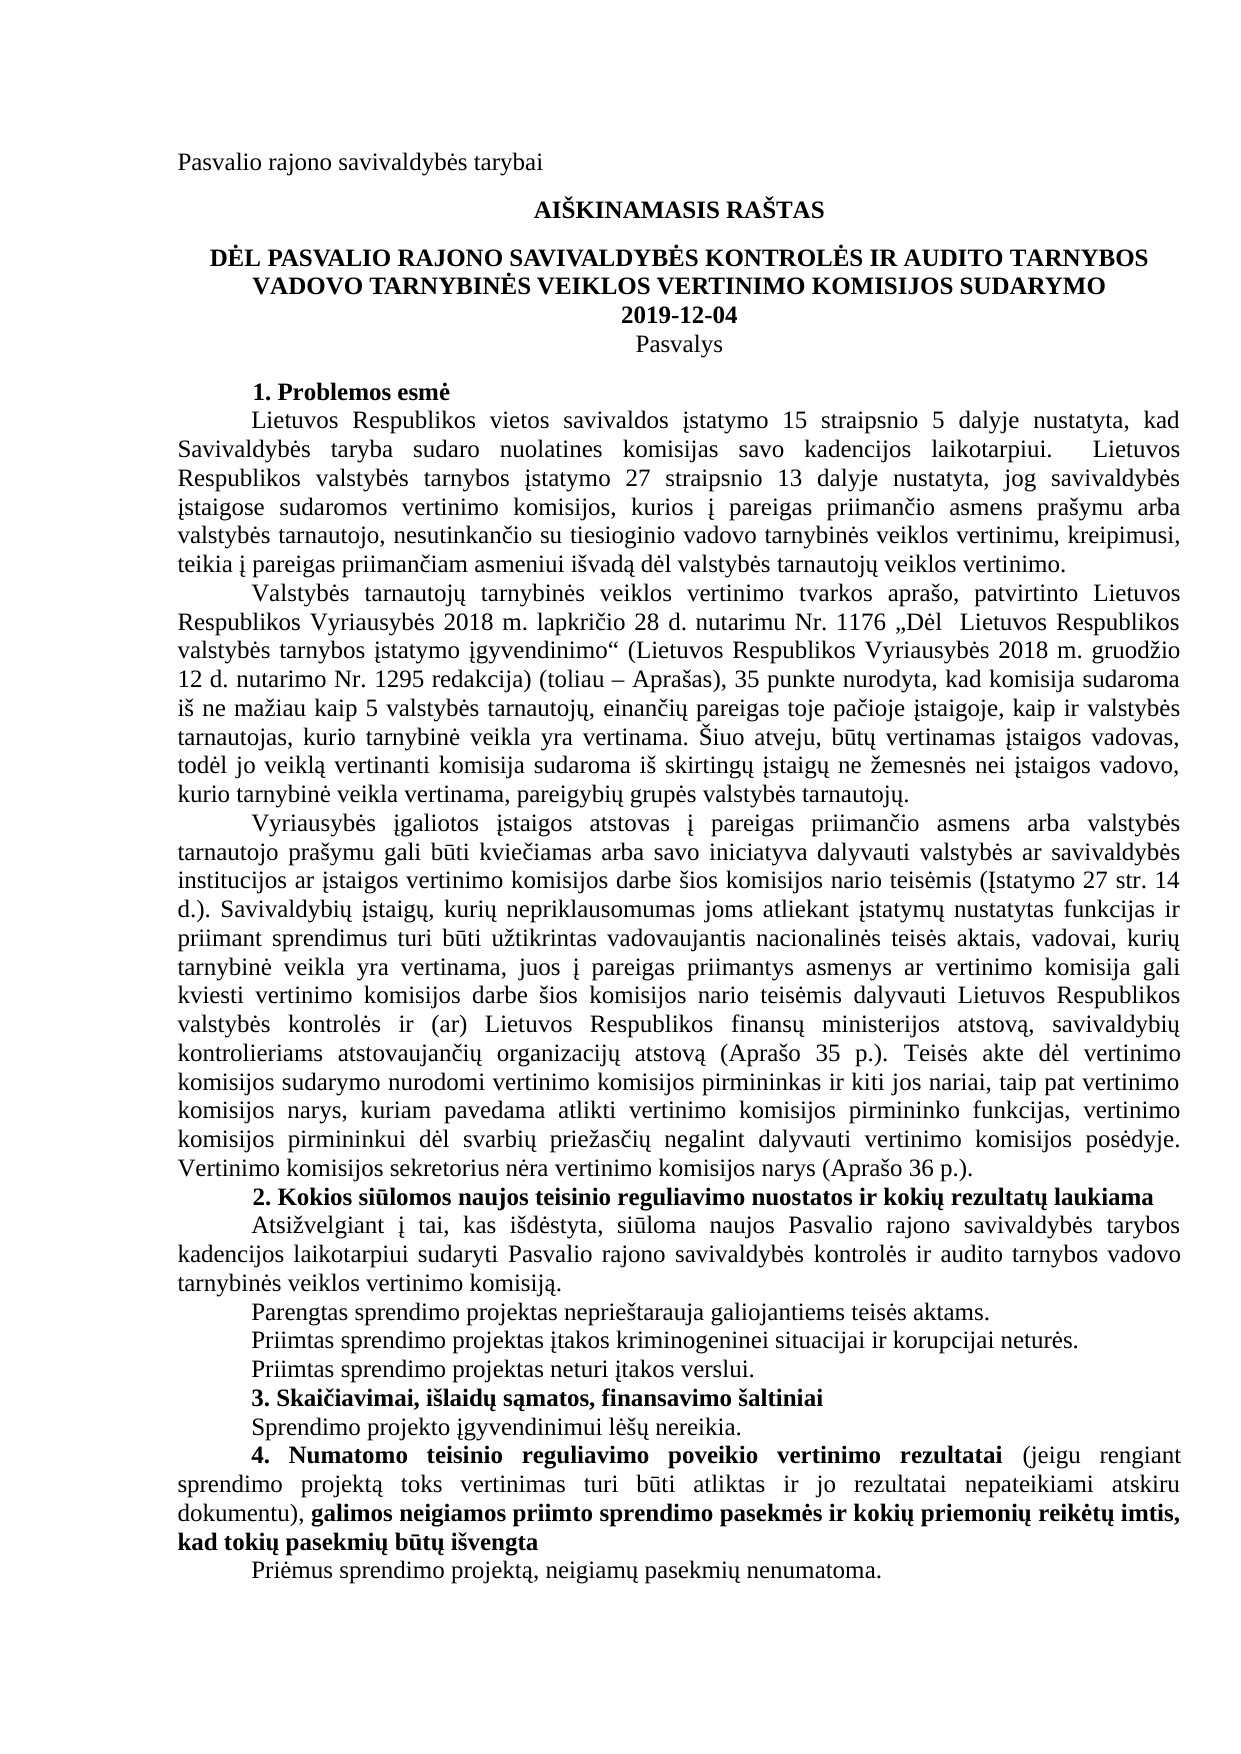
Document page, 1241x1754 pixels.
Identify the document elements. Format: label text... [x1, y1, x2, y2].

text Pasvalio rajono savivaldybės tarybai [177, 147, 1181, 176]
text 2019-12-04 [177, 300, 1181, 329]
text AIŠKINAMASIS RAŠTAS [177, 195, 1181, 223]
text Parengtas sprendimo projektas neprieštarauja galiojantiems teisės aktams. [177, 1297, 1181, 1326]
text Priimtas sprendimo projektas neturi įtakos verslui. [177, 1354, 1181, 1383]
text Atsižvelgiant į tai, kas išdėstyta, siūloma naujos Pasvalio rajono savivaldybės tarybos kadencijos laikotarpiui sudaryti Pasvalio rajono savivaldybės kontrolės ir audito tarnybos vadovo tarnybinės veiklos vertinimo komisiją. [177, 1211, 1181, 1297]
text Dėl PASVALIO RAJONO SAVIVALDYBĖS KONTROLĖS IR AUDITO TARNYBOS VADOVO TARNYBINĖS VEIKLOS VERTINIMO KOMISIJOS SUDARYMO [177, 243, 1181, 300]
text Vyriausybės įgaliotos įstaigos atstovas į pareigas priimančio asmens arba valstybės tarnautojo prašymu gali būti kviečiamas arba savo iniciatyva dalyvauti valstybės ar savivaldybės institucijos ar įstaigos vertinimo komisijos darbe šios komisijos nario teisėmis (Įstatymo 27 str. 14 d.). Savivaldybių įstaigų, kurių nepriklausomumas joms atliekant įstatymų nustatytas funkcijas ir priimant sprendimus turi būti užtikrintas vadovaujantis nacionalinės teisės aktais, vadovai, kurių tarnybinė veikla yra vertinama, juos į pareigas priimantys asmenys ar vertinimo komisija gali kviesti vertinimo komisijos darbe šios komisijos nario teisėmis dalyvauti Lietuvos Respublikos valstybės kontrolės ir (ar) Lietuvos Respublikos finansų ministerijos atstovą, savivaldybių kontrolieriams atstovaujančių organizacijų atstovą (Aprašo 35 p.). Teisės akte dėl vertinimo komisijos sudarymo nurodomi vertinimo komisijos pirmininkas ir kiti jos nariai, taip pat vertinimo komisijos narys, kuriam pavedama atlikti vertinimo komisijos pirmininko funkcijas, vertinimo komisijos pirmininkui dėl svarbių priežasčių negalint dalyvauti vertinimo komisijos posėdyje. Vertinimo komisijos sekretorius nėra vertinimo komisijos narys (Aprašo 36 p.). [177, 808, 1181, 1182]
text 4. Numatomo teisinio reguliavimo poveikio vertinimo rezultatai (jeigu rengiant sprendimo projektą toks vertinimas turi būti atliktas ir jo rezultatai nepateikiami atskiru dokumentu), galimos neigiamos priimto sprendimo pasekmės ir kokių priemonių reikėtų imtis, kad tokių pasekmių būtų išvengta [177, 1441, 1181, 1556]
text 1. Problemos esmė [177, 377, 1181, 406]
text Lietuvos Respublikos vietos savivaldos įstatymo 15 straipsnio 5 dalyje nustatyta, kad Savivaldybės taryba sudaro nuolatines komisijas savo kadencijos laikotarpiui. Lietuvos Respublikos valstybės tarnybos įstatymo 27 straipsnio 13 dalyje nustatyta, jog savivaldybės įstaigose sudaromos vertinimo komisijos, kurios į pareigas priimančio asmens prašymu arba valstybės tarnautojo, nesutinkančio su tiesioginio vadovo tarnybinės veiklos vertinimu, kreipimusi, teikia į pareigas priimančiam asmeniui išvadą dėl valstybės tarnautojų veiklos vertinimo. [177, 406, 1181, 578]
text Priėmus sprendimo projektą, neigiamų pasekmių nenumatoma. [177, 1556, 1181, 1584]
text Pasvalys [177, 329, 1181, 358]
text 3. Skaičiavimai, išlaidų sąmatos, finansavimo šaltiniai [177, 1383, 1181, 1412]
text Valstybės tarnautojų tarnybinės veiklos vertinimo tvarkos aprašo, patvirtinto Lietuvos Respublikos Vyriausybės 2018 m. lapkričio 28 d. nutarimu Nr. 1176 „Dėl Lietuvos Respublikos valstybės tarnybos įstatymo įgyvendinimo“ (Lietuvos Respublikos Vyriausybės 2018 m. gruodžio 12 d. nutarimo Nr. 1295 redakcija) (toliau – Aprašas), 35 punkte nurodyta, kad komisija sudaroma iš ne mažiau kaip 5 valstybės tarnautojų, einančių pareigas toje pačioje įstaigoje, kaip ir valstybės tarnautojas, kurio tarnybinė veikla yra vertinama. Šiuo atveju, būtų vertinamas įstaigos vadovas, todėl jo veiklą vertinanti komisija sudaroma iš skirtingų įstaigų ne žemesnės nei įstaigos vadovo, kurio tarnybinė veikla vertinama, pareigybių grupės valstybės tarnautojų. [177, 578, 1181, 808]
text 2. Kokios siūlomos naujos teisinio reguliavimo nuostatos ir kokių rezultatų laukiama [252, 1182, 1181, 1211]
text Sprendimo projekto įgyvendinimui lėšų nereikia. [177, 1412, 1181, 1441]
text Priimtas sprendimo projektas įtakos kriminogeninei situacijai ir korupcijai neturės. [177, 1326, 1181, 1354]
